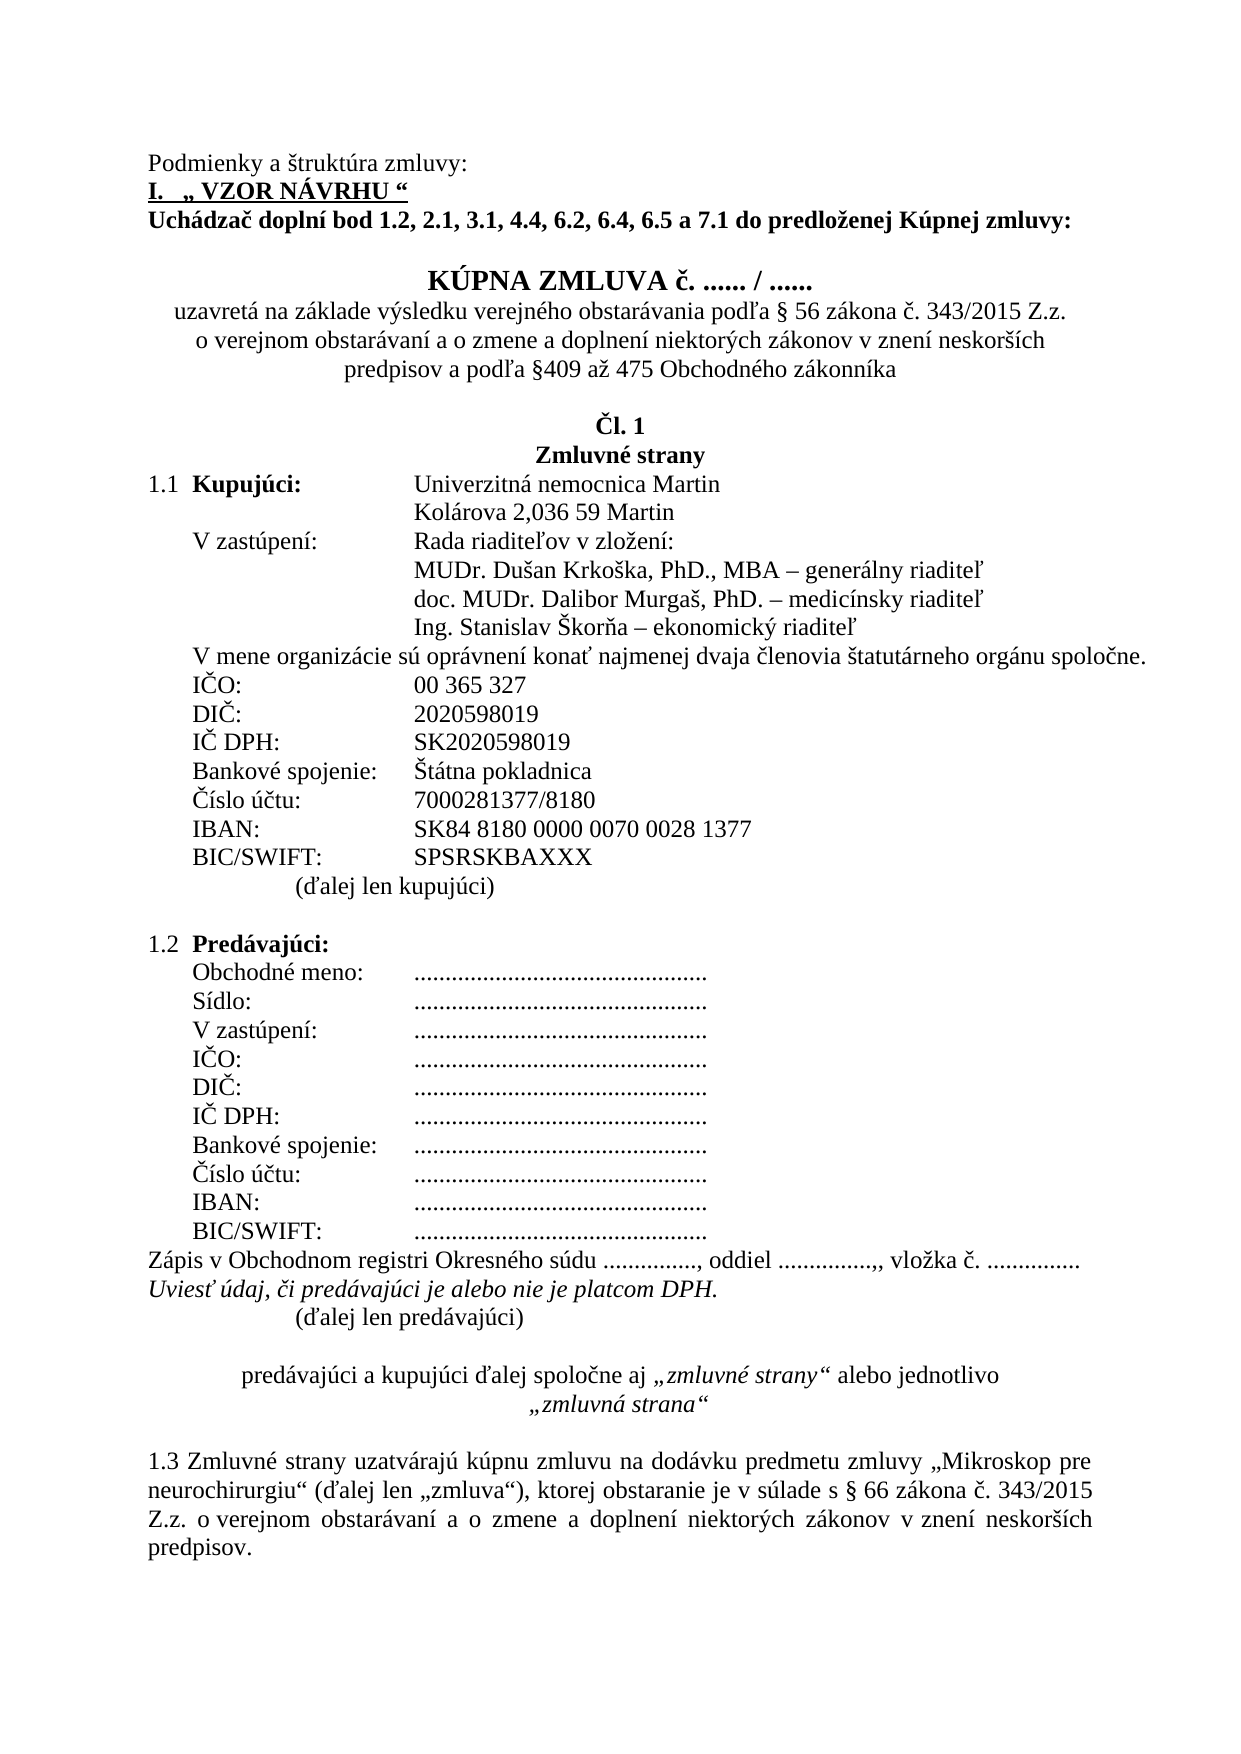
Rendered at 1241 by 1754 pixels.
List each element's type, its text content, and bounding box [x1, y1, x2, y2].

text V zastúpení: Rada riaditeľov v zložení: [148, 526, 1093, 555]
text Zápis v Obchodnom registri Okresného súdu ..............., oddiel ...............,, vložka č. ............... [148, 1245, 1093, 1274]
text Čl. 1 [148, 411, 1093, 440]
subtitle Bankové spojenie: ............................................... [148, 1130, 1093, 1159]
subtitle DIČ: ............................................... [148, 1072, 1093, 1101]
text doc. MUDr. Dalibor Murgaš, PhD. – medicínsky riaditeľ [148, 584, 1093, 612]
text IBAN: ............................................... [148, 1187, 1093, 1216]
list Zmluvné strany [148, 440, 1093, 469]
text BIC/SWIFT: ............................................... [148, 1216, 1093, 1245]
subtitle IČ DPH: SK2020598019 [148, 727, 1093, 756]
text BIC/SWIFT: SPSRSKBAXXX [148, 842, 1093, 871]
text Uchádzač doplní bod 1.2, 2.1, 3.1, 4.4, 6.2, 6.4, 6.5 a 7.1 do predloženej Kúpnej zmluvy: [148, 205, 1093, 234]
text IBAN: SK84 8180 0000 0070 0028 1377 [148, 814, 1093, 842]
text Podmienky a štruktúra zmluvy: [148, 148, 1093, 176]
text uzavretá na základe výsledku verejného obstarávania podľa § 56 zákona č. 343/2015 Z.z. o verejnom obstarávaní a o zmene a doplnení niektorých zákonov v znení neskorších predpisov a podľa §409 až 475 Obchodného zákonníka [148, 296, 1093, 382]
text I. „ VZOR NÁVRHU “ [148, 176, 1093, 205]
text 1.3 Zmluvné strany uzatvárajú kúpnu zmluvu na dodávku predmetu zmluvy „Mikroskop pre neurochirurgiu“ (ďalej len „zmluva“), ktorej obstaranie je v súlade s § 66 zákona č. 343/2015 Z.z. o verejnom obstarávaní a o zmene a doplnení niektorých zákonov v znení neskorších predpisov. [148, 1446, 1093, 1561]
text Kolárova 2,036 59 Martin [148, 497, 1093, 526]
text Číslo účtu: 7000281377/8180 [148, 785, 1093, 814]
text IČO: ............................................... [148, 1044, 1093, 1072]
text Sídlo: ............................................... [148, 986, 1093, 1015]
subtitle DIČ: 2020598019 [148, 699, 1093, 727]
text 1.1 Kupujúci: Univerzitná nemocnica Martin [148, 469, 1093, 497]
text (ďalej len kupujúci) [148, 871, 1093, 900]
text Ing. Stanislav Škorňa – ekonomický riaditeľ [148, 612, 1093, 641]
text V mene organizácie sú oprávnení konať najmenej dvaja členovia štatutárneho orgánu spoločne. [148, 641, 1152, 670]
text (ďalej len predávajúci) [148, 1302, 1093, 1331]
text Číslo účtu: ............................................... [148, 1159, 1093, 1187]
text predávajúci a kupujúci ďalej spoločne aj „zmluvné strany“ alebo jednotlivo [148, 1360, 1093, 1389]
text V zastúpení: ............................................... [148, 1015, 1093, 1044]
text Uviesť údaj, či predávajúci je alebo nie je platcom DPH. [148, 1274, 1093, 1302]
text 1.2 Predávajúci: [148, 929, 1093, 957]
text Bankové spojenie: Štátna pokladnica [148, 756, 1093, 785]
text IČO: 00 365 327 [148, 670, 1093, 699]
subtitle IČ DPH: ............................................... [148, 1101, 1093, 1130]
text Obchodné meno: ............................................... [148, 957, 1093, 986]
text KÚPNA ZMLUVA č. ...... / ...... [148, 263, 1093, 296]
text MUDr. Dušan Krkoška, PhD., MBA – generálny riaditeľ [148, 555, 1093, 584]
text „zmluvná strana“ [148, 1389, 1093, 1417]
